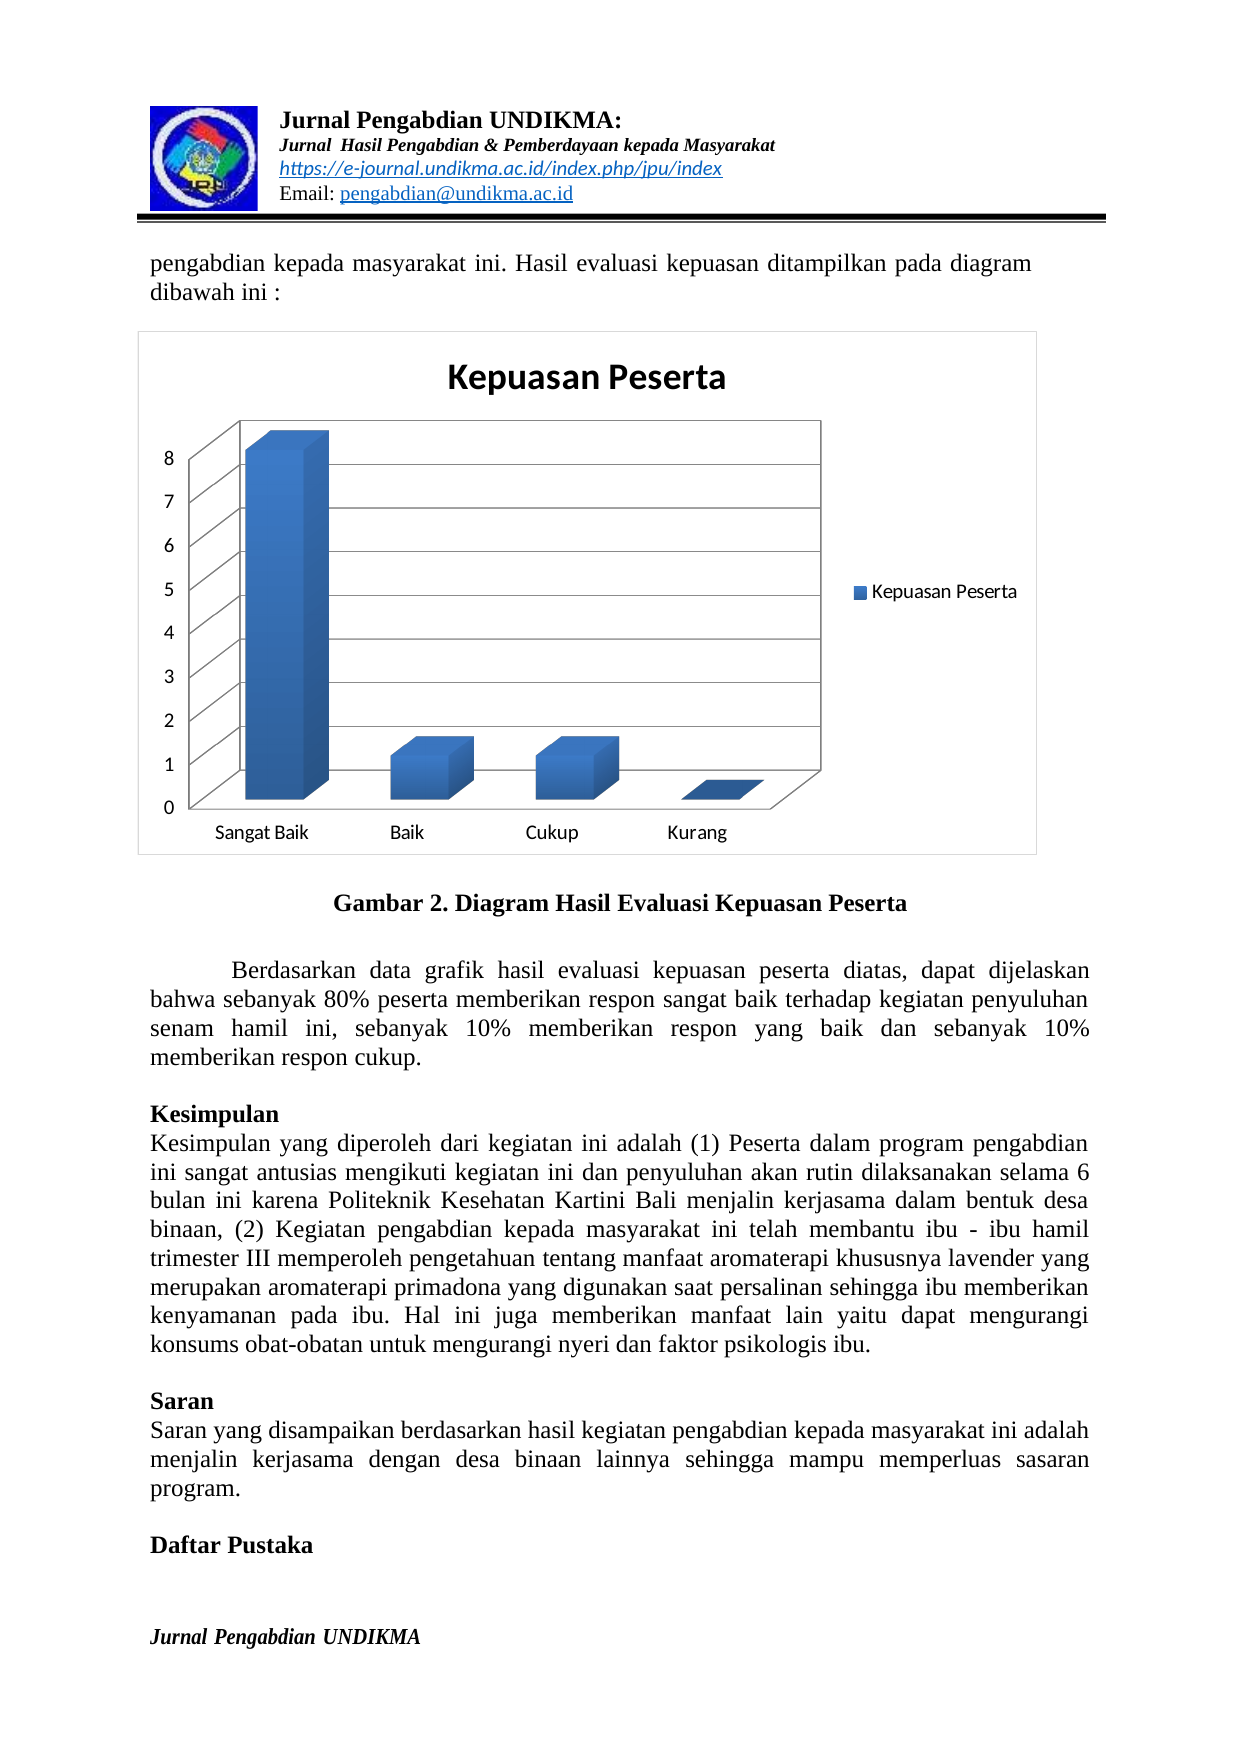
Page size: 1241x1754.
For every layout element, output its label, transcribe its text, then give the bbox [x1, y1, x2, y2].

subtitle Gambar 2. Diagram Hasil Evaluasi Kepuasan Peserta [333, 889, 1103, 917]
picture [150, 106, 258, 211]
subtitle Daftar Pustaka [150, 1531, 1103, 1559]
subtitle Saran [150, 1387, 1103, 1415]
text pengabdian kepada masyarakat ini. Hasil evaluasi kepuasan ditampilkan pada diagram dibawah ini : [150, 248, 1103, 305]
text Saran yang disampaikan berdasarkan hasil kegiatan pengabdian kepada masyarakat ini adalah menjalin kerjasama dengan desa binaan lainnya sehingga mampu memperluas sasaran program. [150, 1415, 1089, 1502]
subtitle Kesimpulan [150, 1099, 1103, 1128]
text Berdasarkan data grafik hasil evaluasi kepuasan peserta diatas, dapat dijelaskan bahwa sebanyak 80% peserta memberikan respon sangat baik terhadap kegiatan penyuluhan senam hamil ini, sebanyak 10% memberikan respon yang baik dan sebanyak 10% memberikan respon cukup. [150, 955, 1090, 1070]
text Kesimpulan yang diperoleh dari kegiatan ini adalah (1) Peserta dalam program pengabdian ini sangat antusias mengikuti kegiatan ini dan penyuluhan akan rutin dilaksanakan selama 6 bulan ini karena Politeknik Kesehatan Kartini Bali menjalin kerjasama dalam bentuk desa binaan, (2) Kegiatan pengabdian kepada masyarakat ini telah membantu ibu - ibu hamil trimester III memperoleh pengetahuan tentang manfaat aromaterapi khususnya lavender yang merupakan aromaterapi primadona yang digunakan saat persalinan sehingga ibu memberikan kenyamanan pada ibu. Hal ini juga memberikan manfaat lain yaitu dapat mengurangi konsums obat-obatan untuk mengurangi nyeri dan faktor psikologis ibu. [150, 1128, 1090, 1358]
